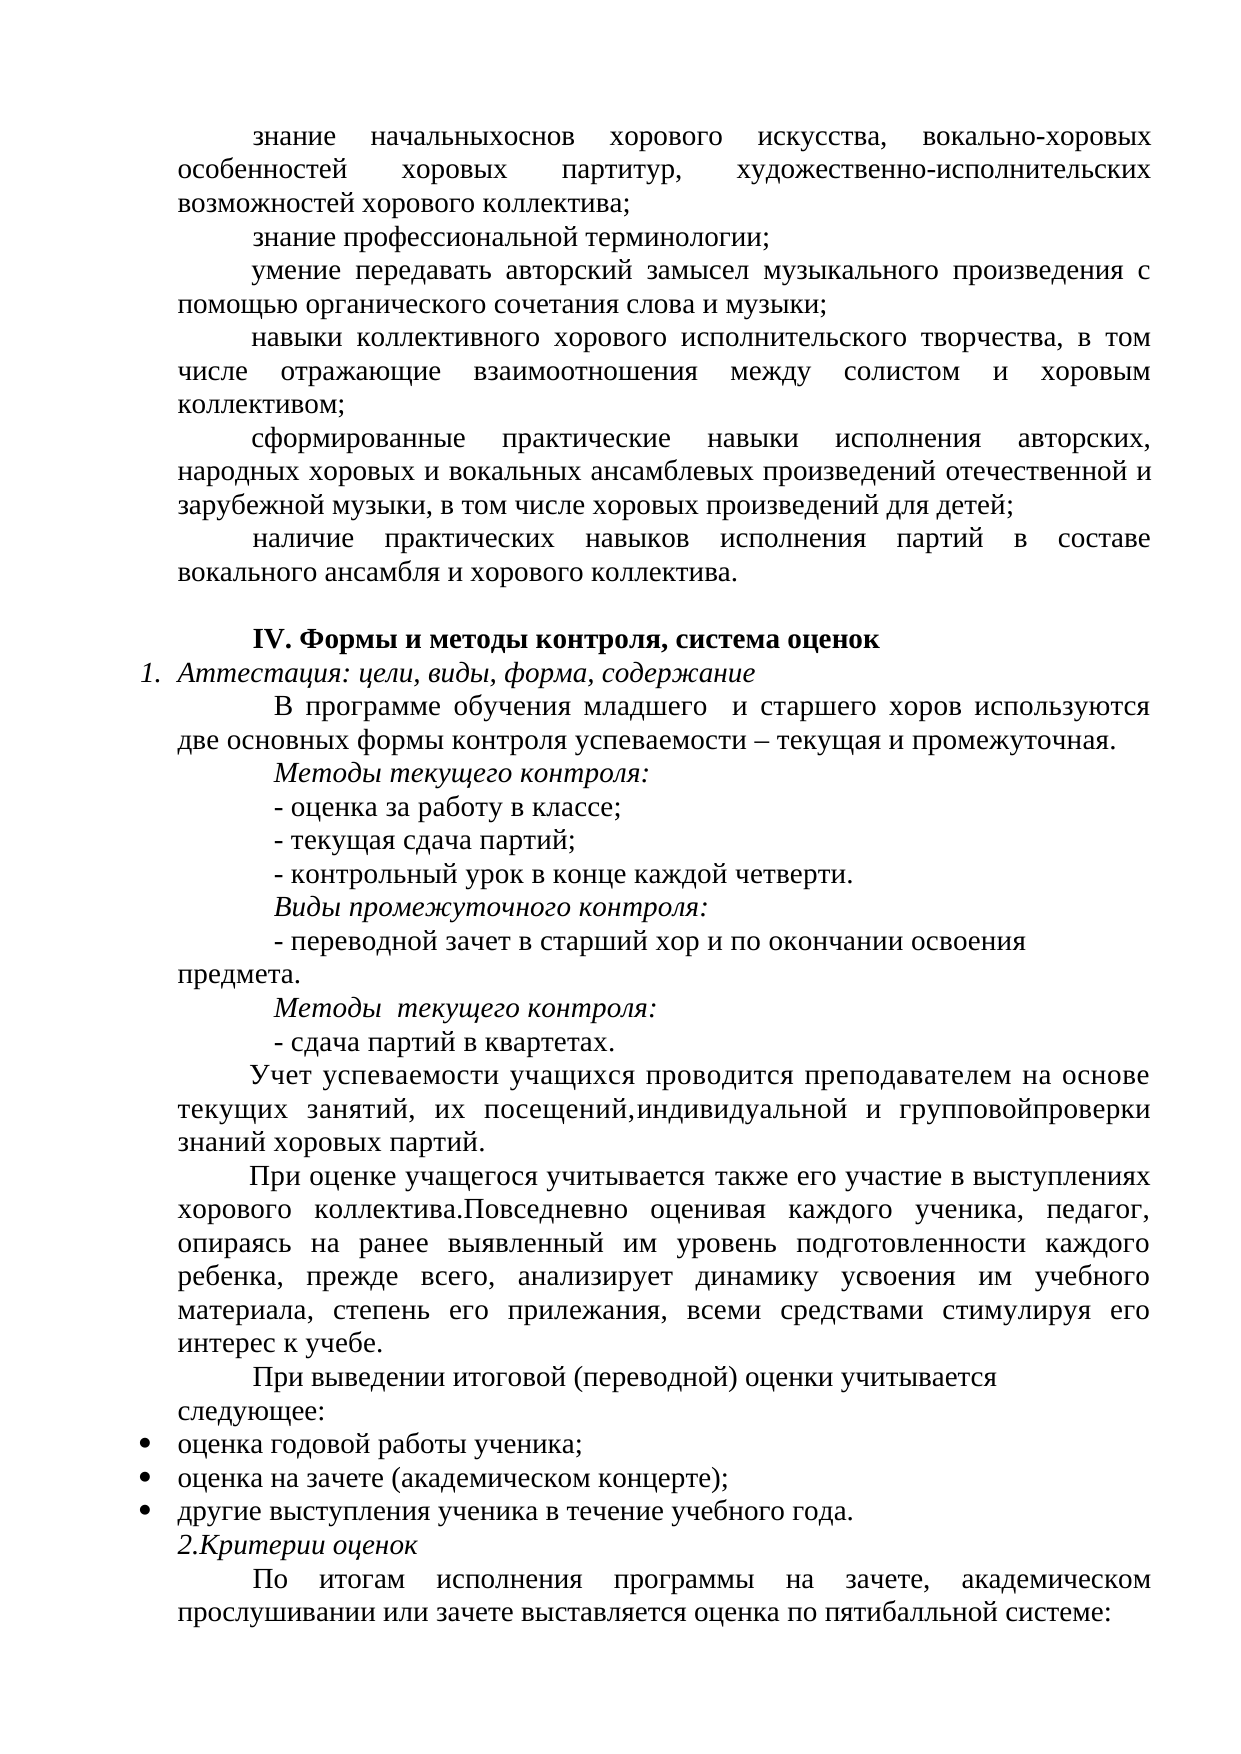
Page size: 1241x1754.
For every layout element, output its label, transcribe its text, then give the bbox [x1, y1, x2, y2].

text - текущая сдача партий; [177, 822, 1152, 856]
text Методы текущего контроля: [177, 990, 1152, 1024]
text наличие практических навыков исполнения партий в составе вокального ансамбля и хорового коллектива. [177, 521, 1152, 588]
text сформированные практические навыки исполнения авторских, народных хоровых и вокальных ансамблевых произведений отечественной и зарубежной музыки, в том числе хоровых произведений для детей; [177, 420, 1152, 521]
text 2.Критерии оценок [177, 1527, 1152, 1561]
text При выведении итоговой (переводной) оценки учитывается следующее: [177, 1359, 1152, 1426]
text знание начальныхоснов хорового искусства, вокально-хоровых особенностей хоровых партитур, художественно-исполнительских возможностей хорового коллектива; [177, 118, 1152, 219]
text - переводной зачет в старший хор и по окончании освоения предмета. [177, 923, 1152, 990]
text Методы текущего контроля: [177, 755, 1152, 789]
text IV. Формы и методы контроля, система оценок [177, 621, 1152, 655]
text По итогам исполнения программы на зачете, академическом прослушивании или зачете выставляется оценка по пятибалльной системе: [177, 1561, 1152, 1628]
text - сдача партий в квартетах. [177, 1024, 1152, 1057]
text - оценка за работу в классе; [177, 789, 1152, 822]
text умение передавать авторский замысел музыкального произведения с помощью органического сочетания слова и музыки; [177, 252, 1152, 319]
text При оценке учащегося учитывается также его участие в выступлениях хорового коллектива.Повседневно оценивая каждого ученика, педагог, опираясь на ранее выявленный им уровень подготовленности каждого ребенка, прежде всего, анализирует динамику усвоения им учебного материала, степень его прилежания, всеми средствами стимулируя его интерес к учебе. [177, 1158, 1152, 1359]
list Аттестация: цели, виды, форма, содержание [140, 655, 1152, 688]
list оценка годовой работы ученика; [140, 1426, 1152, 1460]
text В программе обучения младшего и старшего хоров используются две основных формы контроля успеваемости – текущая и промежуточная. [177, 688, 1152, 755]
text знание профессиональной терминологии; [177, 219, 1152, 252]
text Учет успеваемости учащихся проводится преподавателем на основе текущих занятий, их посещений,индивидуальной и групповойпроверки знаний хоровых партий. [177, 1057, 1152, 1158]
text Виды промежуточного контроля: [177, 889, 1152, 923]
list другие выступления ученика в течение учебного года. [140, 1493, 1152, 1527]
text навыки коллективного хорового исполнительского творчества, в том числе отражающие взаимоотношения между солистом и хоровым коллективом; [177, 319, 1152, 420]
list оценка на зачете (академическом концерте); [140, 1460, 1152, 1493]
text - контрольный урок в конце каждой четверти. [177, 856, 1152, 889]
